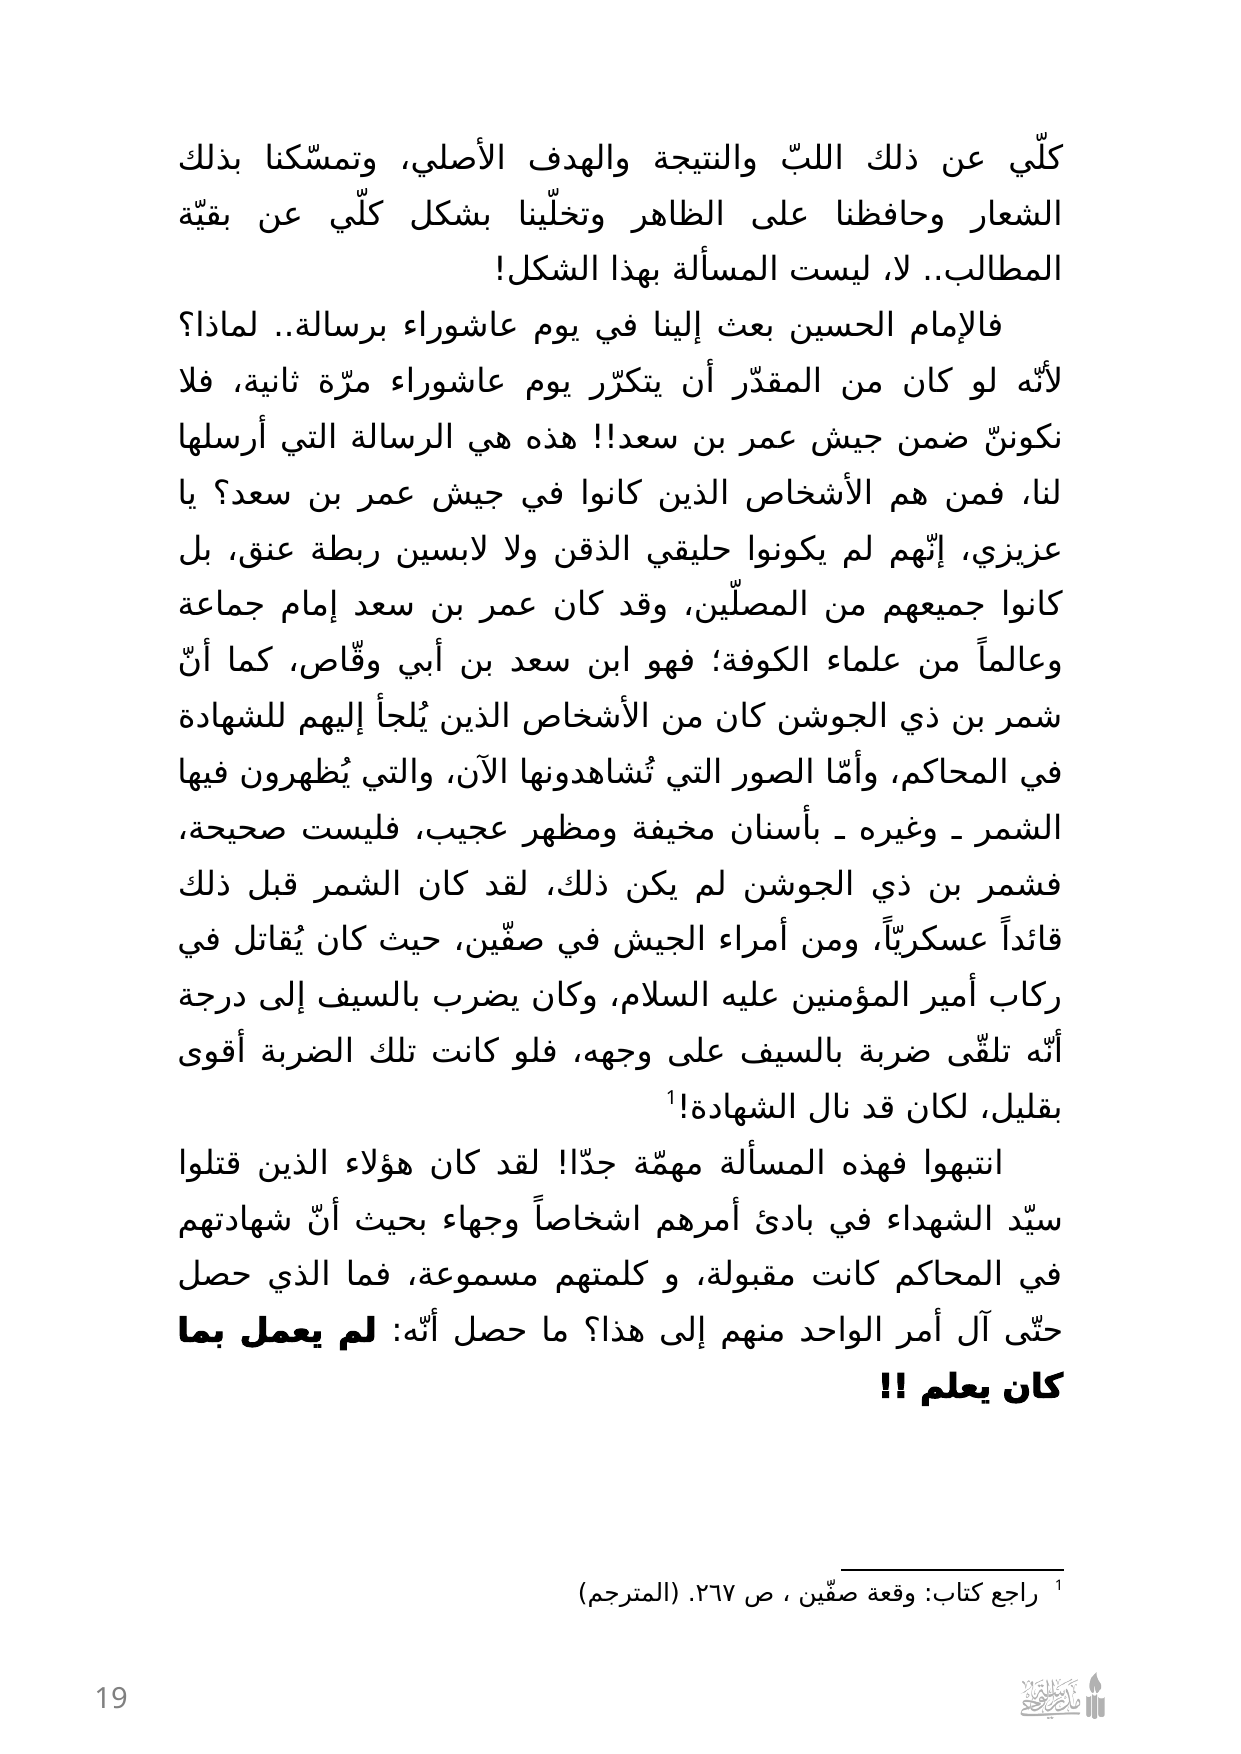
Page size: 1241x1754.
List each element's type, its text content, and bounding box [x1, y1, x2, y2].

picture [1020, 1672, 1105, 1719]
text فالإمام الحسين بعث إلينا في يوم عاشوراء برسالة.. لماذا؟ لأنّه لو كان من المقدّر أن يتكرّر يوم عاشوراء مرّة ثانية، فلا نكوننّ ضمن جيش عمر بن سعد!! هذه هي الرسالة التي أرسلها لنا، فمن هم الأشخاص الذين كانوا في جيش عمر بن سعد؟ يا عزيزي، إنّهم لم يكونوا حليقي الذقن ولا لابسين ربطة عنق، بل كانوا جميعهم من المصلّين، وقد كان عمر بن سعد إمام جماعة وعالماً من علماء الكوفة؛ فهو ابن سعد بن أبي وقّاص، كما أنّ شمر بن ذي الجوشن كان من الأشخاص الذين يُلجأ إليهم للشهادة في المحاكم، وأمّا الصور التي تُشاهدونها الآن، والتي يُظهرون فيها الشمر ـ وغيره ـ بأسنان مخيفة ومظهر عجيب، فليست صحيحة، فشمر بن ذي الجوشن لم يكن ذلك، لقد كان الشمر قبل ذلك قائداً عسكريّاً، ومن أمراء الجيش في صفّين، حيث كان يُقاتل في ركاب أمير المؤمنين عليه السلام، وكان يضرب بالسيف إلى درجة أنّه تلقّى ضربة بالسيف على وجهه، فلو كانت تلك الضربة أقوى بقليل، لكان قد نال الشهادة! [177, 303, 1063, 1141]
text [177, 136, 1063, 303]
text انتبهوا فهذه المسألة مهمّة جدّا! لقد كان هؤلاء الذين قتلوا سيّد الشهداء في بادئ أمرهم اشخاصاً وجهاء بحيث أنّ شهادتهم في المحاكم كانت مقبولة، و كلمتهم مسموعة، فما الذي حصل حتّى آل أمر الواحد منهم إلى هذا؟ ما حصل أنّه: لم يعمل بما كان يعلم !! [177, 1141, 1063, 1420]
